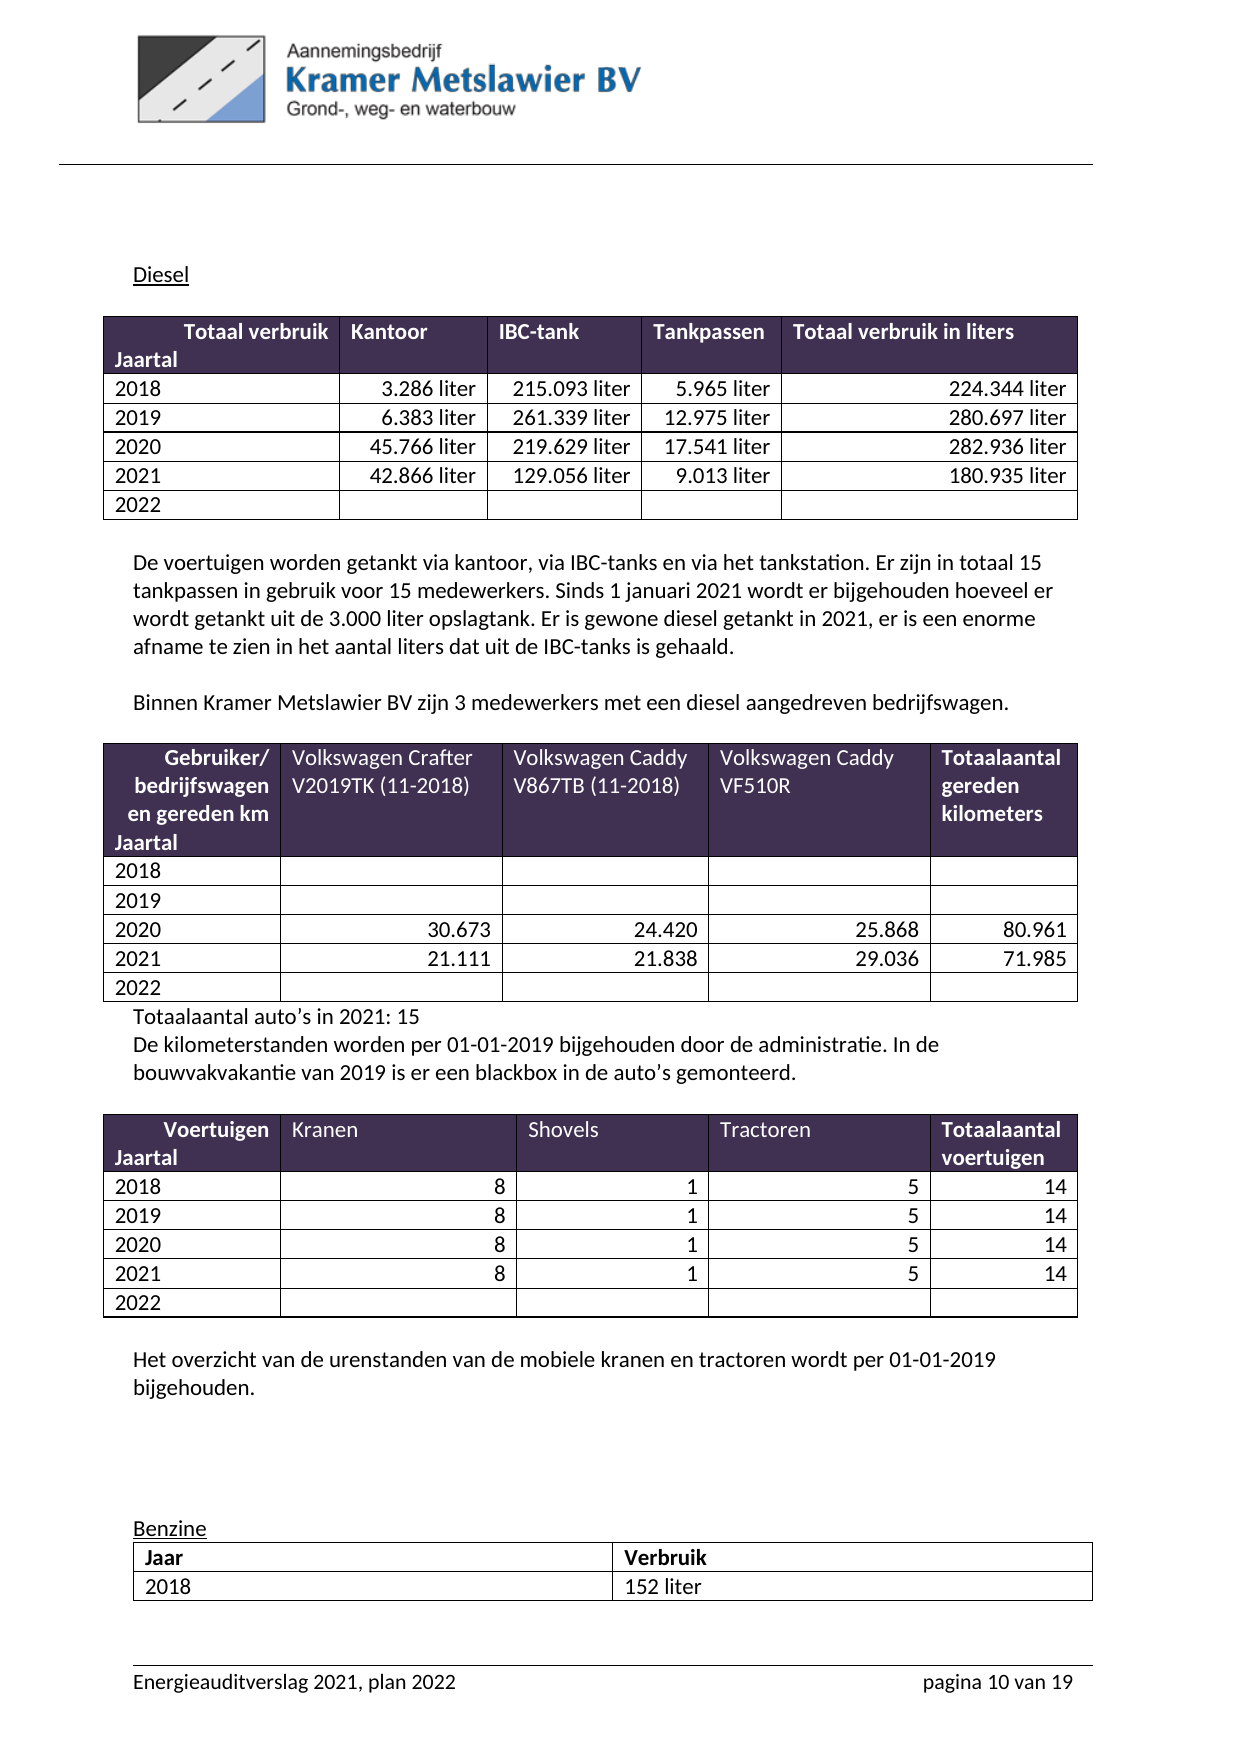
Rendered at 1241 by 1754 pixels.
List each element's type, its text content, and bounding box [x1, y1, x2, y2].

table_cell 8 [281, 1172, 516, 1200]
table_header Volkswagen Caddy VF510R [709, 744, 930, 856]
table_cell 24.420 [503, 915, 708, 943]
table_cell 5 [709, 1230, 930, 1258]
table_cell 1 [517, 1230, 708, 1258]
table_cell 152 liter [613, 1572, 1092, 1600]
table_cell [931, 1289, 1077, 1316]
table_header IBC-tank [488, 317, 641, 373]
table_cell [709, 857, 930, 885]
table_header Totaalaantal voertuigen [931, 1115, 1077, 1171]
table_cell 17.541 liter [642, 433, 781, 461]
table_cell 14 [931, 1172, 1077, 1200]
table_header Totaal verbruik Jaartal [104, 317, 339, 373]
table_cell 2021 [104, 462, 339, 489]
table_cell [281, 1289, 516, 1316]
table_cell 9.013 liter [642, 462, 781, 489]
table_cell 8 [281, 1201, 516, 1229]
table_cell [709, 973, 930, 1001]
picture [134, 29, 657, 128]
table_cell 14 [931, 1230, 1077, 1258]
table_cell [281, 973, 502, 1001]
table_cell 2019 [104, 1201, 280, 1229]
table_cell [931, 886, 1077, 914]
text Benzine [133, 1514, 1093, 1542]
table_header Shovels [517, 1115, 708, 1171]
table_cell [488, 491, 641, 519]
table_cell 21.838 [503, 944, 708, 972]
table_cell 2019 [104, 886, 280, 914]
table_cell 2021 [104, 944, 280, 972]
table_cell 224.344 liter [782, 374, 1077, 402]
table_header Gebruiker/ bedrijfswagen en gereden km Jaartal [104, 744, 280, 856]
table_cell 3.286 liter [340, 374, 487, 402]
table_cell 2020 [104, 433, 339, 461]
table_cell 180.935 liter [782, 462, 1077, 489]
table_cell [931, 857, 1077, 885]
table_cell 129.056 liter [488, 462, 641, 489]
table_cell 2019 [104, 404, 339, 431]
table_cell 71.985 [931, 944, 1077, 972]
table_cell 280.697 liter [782, 404, 1077, 431]
table_cell 14 [931, 1201, 1077, 1229]
table_cell [709, 1289, 930, 1316]
table_cell [281, 857, 502, 885]
table_cell 2018 [104, 857, 280, 885]
table_cell 5.965 liter [642, 374, 781, 402]
table_cell 30.673 [281, 915, 502, 943]
table_cell 2021 [104, 1259, 280, 1287]
table_cell [931, 973, 1077, 1001]
table_header Voertuigen Jaartal [104, 1115, 280, 1171]
table_header Kranen [281, 1115, 516, 1171]
table_cell 215.093 liter [488, 374, 641, 402]
table_header Totaalaantal gereden kilometers [931, 744, 1077, 856]
table_cell 5 [709, 1259, 930, 1287]
table_header Totaal verbruik in liters [782, 317, 1077, 373]
table_cell 29.036 [709, 944, 930, 972]
table_cell [782, 491, 1077, 519]
table_header Kantoor [340, 317, 487, 373]
table_cell 2018 [104, 1172, 280, 1200]
table_cell [517, 1289, 708, 1316]
table_cell 80.961 [931, 915, 1077, 943]
table_cell [709, 886, 930, 914]
table_cell [281, 886, 502, 914]
table_cell 2018 [104, 374, 339, 402]
text De kilometerstanden worden per 01-01-2019 bijgehouden door de administratie. In de bouwvakvakantie van 2019 is er een blackbox in de auto’s gemonteerd. [133, 1030, 1093, 1086]
table_cell 1 [517, 1201, 708, 1229]
table_header Verbruik [613, 1543, 1092, 1571]
table_cell 12.975 liter [642, 404, 781, 431]
table_cell 2022 [104, 973, 280, 1001]
table_cell 21.111 [281, 944, 502, 972]
table_cell 219.629 liter [488, 433, 641, 461]
table_cell [503, 973, 708, 1001]
table_cell 6.383 liter [340, 404, 487, 431]
table_cell 2020 [104, 1230, 280, 1258]
table_cell 2022 [104, 1289, 280, 1316]
table_cell 8 [281, 1230, 516, 1258]
table_header Tractoren [709, 1115, 930, 1171]
table_cell 1 [517, 1172, 708, 1200]
table_cell 1 [517, 1259, 708, 1287]
table_cell 5 [709, 1172, 930, 1200]
table_cell 25.868 [709, 915, 930, 943]
table_header Tankpassen [642, 317, 781, 373]
table_cell 8 [281, 1259, 516, 1287]
table_cell [642, 491, 781, 519]
text Binnen Kramer Metslawier BV zijn 3 medewerkers met een diesel aangedreven bedrijfswagen. [133, 688, 1093, 716]
table_cell 45.766 liter [340, 433, 487, 461]
table_cell [340, 491, 487, 519]
table_header Volkswagen Caddy V867TB (11-2018) [503, 744, 708, 856]
table_header Volkswagen Crafter V2019TK (11-2018) [281, 744, 502, 856]
table_cell [503, 857, 708, 885]
text Het overzicht van de urenstanden van de mobiele kranen en tractoren wordt per 01-01-2019 bijgehouden. [133, 1346, 1093, 1402]
table_cell 5 [709, 1201, 930, 1229]
table_cell 261.339 liter [488, 404, 641, 431]
table_cell 282.936 liter [782, 433, 1077, 461]
text Totaalaantal auto’s in 2021: 15 [133, 1002, 1093, 1030]
table_cell 14 [931, 1259, 1077, 1287]
text Diesel [133, 260, 1093, 288]
table_cell 2018 [134, 1572, 612, 1600]
table_header Jaar [134, 1543, 612, 1571]
table_cell [503, 886, 708, 914]
table_cell 42.866 liter [340, 462, 487, 489]
text De voertuigen worden getankt via kantoor, via IBC-tanks en via het tankstation. Er zijn in totaal 15 tankpassen in gebruik voor 15 medewerkers. Sinds 1 januari 2021 wordt er bijgehouden hoeveel er wordt getankt uit de 3.000 liter opslagtank. Er is gewone diesel getankt in 2021, er is een enorme afname te zien in het aantal liters dat uit de IBC-tanks is gehaald. [133, 548, 1093, 660]
table_cell 2020 [104, 915, 280, 943]
table_cell 2022 [104, 491, 339, 519]
